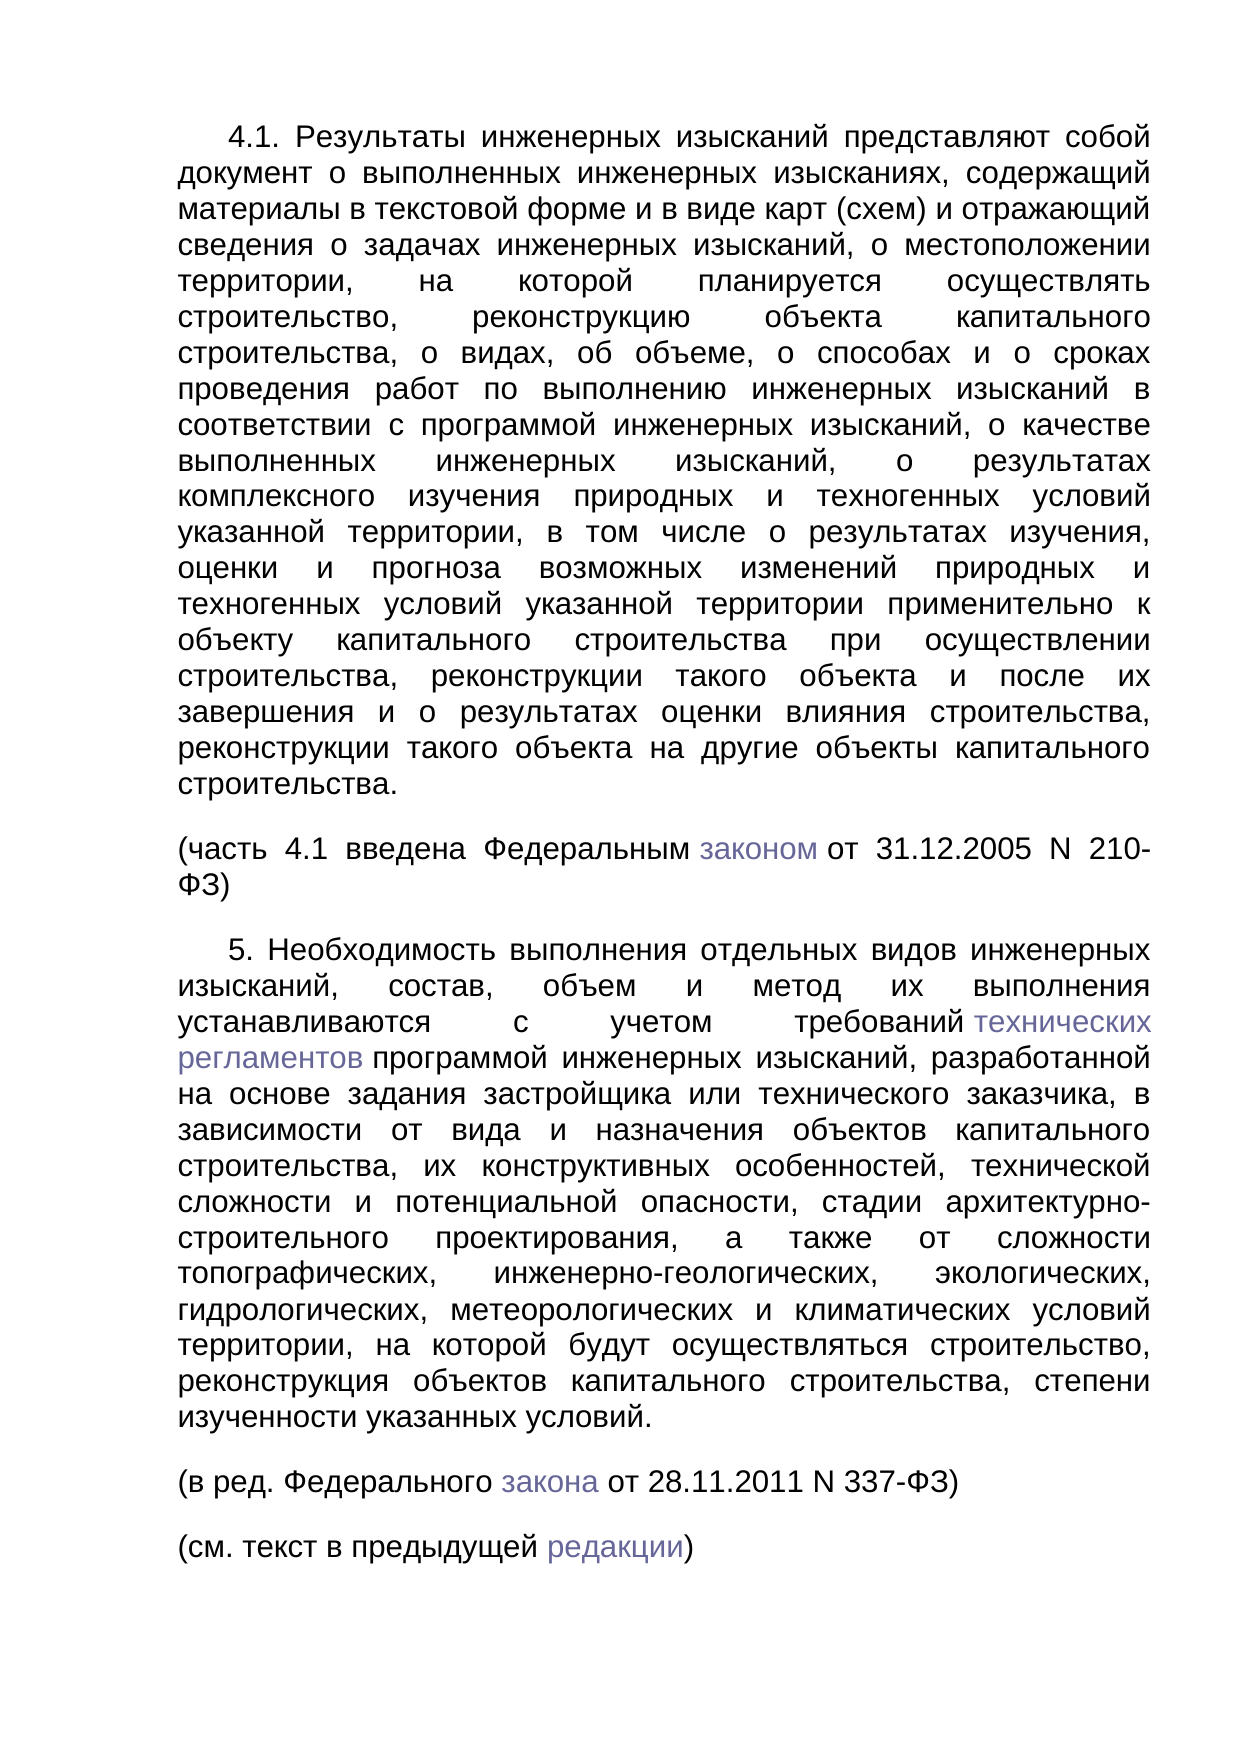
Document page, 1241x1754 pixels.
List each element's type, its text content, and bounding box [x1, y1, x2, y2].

text 4.1. Результаты инженерных изысканий представляют собой документ о выполненных инженерных изысканиях, содержащий материалы в текстовой форме и в виде карт (схем) и отражающий сведения о задачах инженерных изысканий, о местоположении территории, на которой планируется осуществлять строительство, реконструкцию объекта капитального строительства, о видах, об объеме, о способах и о сроках проведения работ по выполнению инженерных изысканий в соответствии с программой инженерных изысканий, о качестве выполненных инженерных изысканий, о результатах комплексного изучения природных и техногенных условий указанной территории, в том числе о результатах изучения, оценки и прогноза возможных изменений природных и техногенных условий указанной территории применительно к объекту капитального строительства при осуществлении строительства, реконструкции такого объекта и после их завершения и о результатах оценки влияния строительства, реконструкции такого объекта на другие объекты капитального строительства. [177, 118, 1152, 801]
text (в ред. Федерального закона от 28.11.2011 N 337-ФЗ) [177, 1463, 1152, 1499]
text (часть 4.1 введена Федеральным законом от 31.12.2005 N 210-ФЗ) [177, 830, 1152, 902]
text 5. Необходимость выполнения отдельных видов инженерных изысканий, состав, объем и метод их выполнения устанавливаются с учетом требований технических регламентов программой инженерных изысканий, разработанной на основе задания застройщика или технического заказчика, в зависимости от вида и назначения объектов капитального строительства, их конструктивных особенностей, технической сложности и потенциальной опасности, стадии архитектурно-строительного проектирования, а также от сложности топографических, инженерно-геологических, экологических, гидрологических, метеорологических и климатических условий территории, на которой будут осуществляться строительство, реконструкция объектов капитального строительства, степени изученности указанных условий. [177, 931, 1152, 1434]
text (см. текст в предыдущей редакции) [177, 1528, 1152, 1564]
